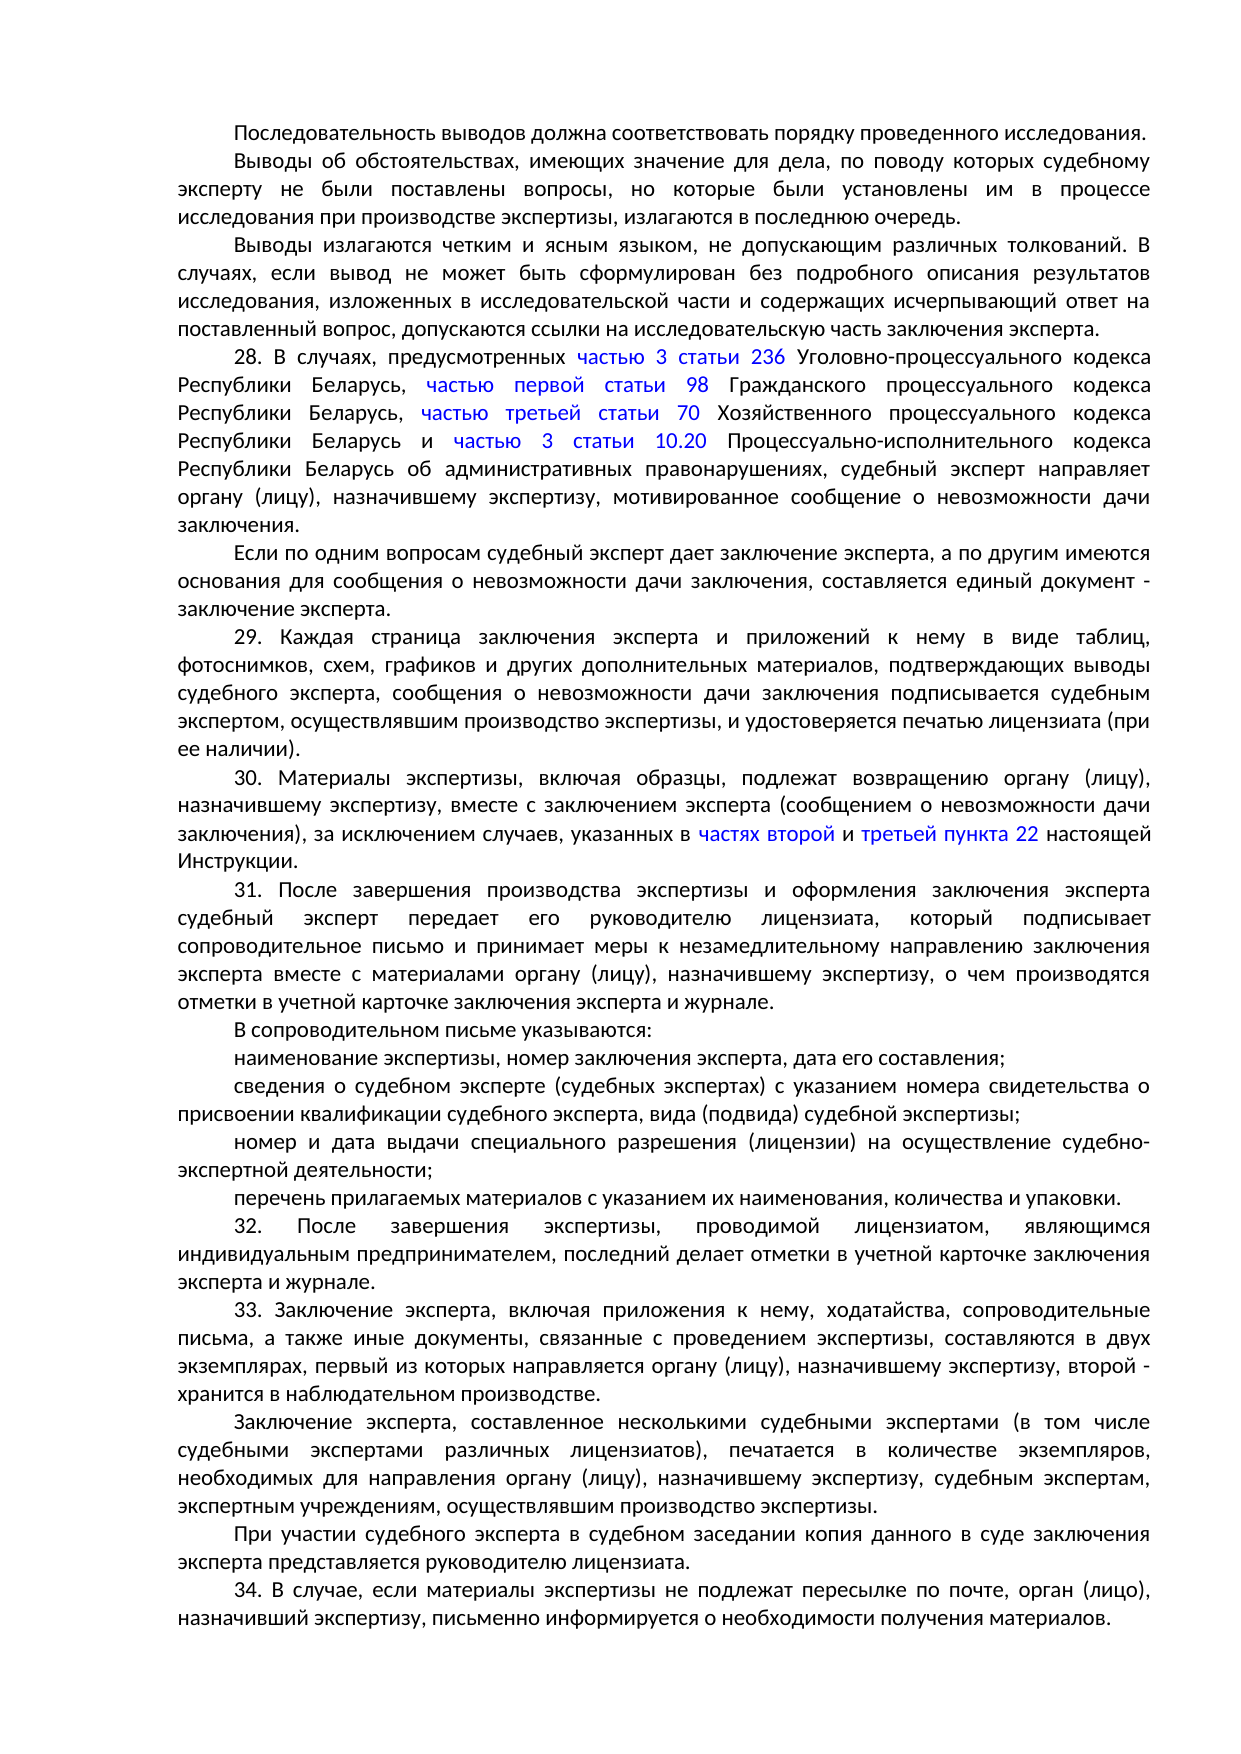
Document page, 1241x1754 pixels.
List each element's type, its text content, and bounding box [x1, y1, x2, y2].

text 28. В случаях, предусмотренных частью 3 статьи 236 Уголовно-процессуального кодекса Республики Беларусь, частью первой статьи 98 Гражданского процессуального кодекса Республики Беларусь, частью третьей статьи 70 Хозяйственного процессуального кодекса Республики Беларусь и частью 3 статьи 10.20 Процессуально-исполнительного кодекса Республики Беларусь об административных правонарушениях, судебный эксперт направляет органу (лицу), назначившему экспертизу, мотивированное сообщение о невозможности дачи заключения. [177, 342, 1152, 538]
text При участии судебного эксперта в судебном заседании копия данного в суде заключения эксперта представляется руководителю лицензиата. [177, 1519, 1152, 1575]
text Заключение эксперта, составленное несколькими судебными экспертами (в том числе судебными экспертами различных лицензиатов), печатается в количестве экземпляров, необходимых для направления органу (лицу), назначившему экспертизу, судебным экспертам, экспертным учреждениям, осуществлявшим производство экспертизы. [177, 1407, 1152, 1519]
text номер и дата выдачи специального разрешения (лицензии) на осуществление судебно-экспертной деятельности; [177, 1127, 1152, 1183]
text Если по одним вопросам судебный эксперт дает заключение эксперта, а по другим имеются основания для сообщения о невозможности дачи заключения, составляется единый документ - заключение эксперта. [177, 538, 1152, 622]
text наименование экспертизы, номер заключения эксперта, дата его составления; [177, 1043, 1152, 1071]
text 29. Каждая страница заключения эксперта и приложений к нему в виде таблиц, фотоснимков, схем, графиков и других дополнительных материалов, подтверждающих выводы судебного эксперта, сообщения о невозможности дачи заключения подписывается судебным экспертом, осуществлявшим производство экспертизы, и удостоверяется печатью лицензиата (при ее наличии). [177, 622, 1152, 763]
text перечень прилагаемых материалов с указанием их наименования, количества и упаковки. [177, 1183, 1152, 1211]
text 31. После завершения производства экспертизы и оформления заключения эксперта судебный эксперт передает его руководителю лицензиата, который подписывает сопроводительное письмо и принимает меры к незамедлительному направлению заключения эксперта вместе с материалами органу (лицу), назначившему экспертизу, о чем производятся отметки в учетной карточке заключения эксперта и журнале. [177, 875, 1152, 1015]
text 33. Заключение эксперта, включая приложения к нему, ходатайства, сопроводительные письма, а также иные документы, связанные с проведением экспертизы, составляются в двух экземплярах, первый из которых направляется органу (лицу), назначившему экспертизу, второй - хранится в наблюдательном производстве. [177, 1295, 1152, 1407]
text Выводы излагаются четким и ясным языком, не допускающим различных толкований. В случаях, если вывод не может быть сформулирован без подробного описания результатов исследования, изложенных в исследовательской части и содержащих исчерпывающий ответ на поставленный вопрос, допускаются ссылки на исследовательскую часть заключения эксперта. [177, 230, 1152, 342]
text Последовательность выводов должна соответствовать порядку проведенного исследования. [177, 118, 1152, 146]
text 30. Материалы экспертизы, включая образцы, подлежат возвращению органу (лицу), назначившему экспертизу, вместе с заключением эксперта (сообщением о невозможности дачи заключения), за исключением случаев, указанных в частях второй и третьей пункта 22 настоящей Инструкции. [177, 763, 1152, 875]
text В сопроводительном письме указываются: [177, 1015, 1152, 1043]
text 32. После завершения экспертизы, проводимой лицензиатом, являющимся индивидуальным предпринимателем, последний делает отметки в учетной карточке заключения эксперта и журнале. [177, 1211, 1152, 1295]
text сведения о судебном эксперте (судебных экспертах) с указанием номера свидетельства о присвоении квалификации судебного эксперта, вида (подвида) судебной экспертизы; [177, 1071, 1152, 1127]
text 34. В случае, если материалы экспертизы не подлежат пересылке по почте, орган (лицо), назначивший экспертизу, письменно информируется о необходимости получения материалов. [177, 1575, 1152, 1631]
text Выводы об обстоятельствах, имеющих значение для дела, по поводу которых судебному эксперту не были поставлены вопросы, но которые были установлены им в процессе исследования при производстве экспертизы, излагаются в последнюю очередь. [177, 146, 1152, 230]
